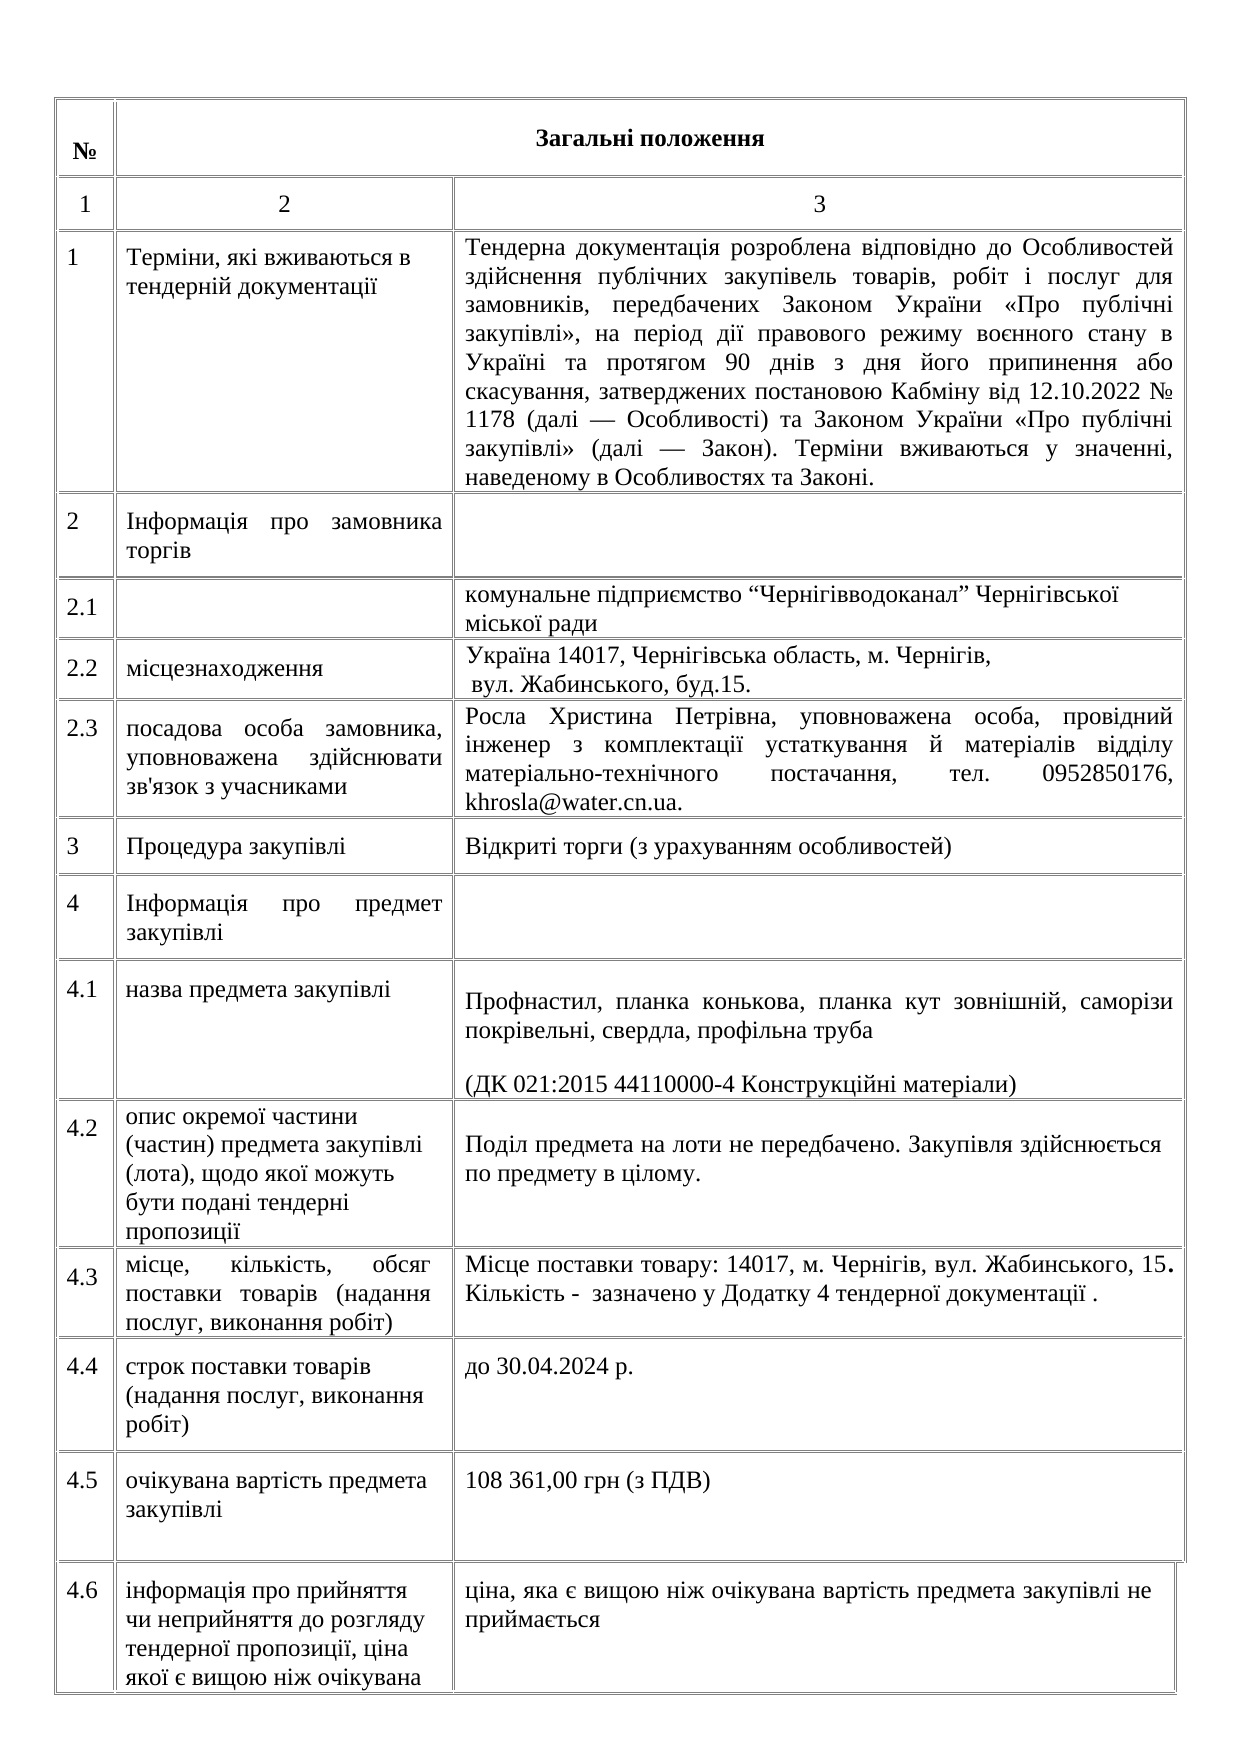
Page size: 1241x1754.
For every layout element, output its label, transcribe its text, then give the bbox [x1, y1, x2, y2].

table_cell Відкриті торги (з урахуванням особливостей) [455, 816, 1184, 873]
table_cell 4.1 [55, 958, 115, 1098]
table_header № [57, 98, 115, 175]
table_cell Поділ предмета на лоти не передбачено. Закупівля здійснюється по предмету в цілому. [455, 1098, 1184, 1246]
table_cell 3 [57, 816, 113, 873]
table_cell Терміни, які вживаються в тендерній документації [117, 232, 452, 491]
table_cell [115, 1560, 454, 1692]
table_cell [454, 1561, 1176, 1692]
table_cell 4.3 [55, 1246, 115, 1336]
table_cell посадова особа замовника, уповноважена здійснювати зв'язок з учасниками [117, 701, 452, 816]
table_cell 2 [57, 491, 113, 576]
table_cell Місце поставки товару: 14017, м. Чернігів, вул. Жабинського, 15. Кількість - зазначено у Додатку 4 тендерної документації . [454, 1246, 1185, 1336]
table_cell 4.6 [55, 1560, 115, 1692]
table_cell Росла Христина Петрівна, уповноважена особа, провідний інженер з комплектації устаткування й матеріалів відділу матеріально-технічного постачання, тел. 0952850176, khrosla@water.cn.ua. [455, 698, 1184, 816]
table_cell 2.1 [57, 576, 113, 637]
table_cell 4.4 [57, 1336, 113, 1450]
table_cell 108 361,00 грн (з ПДВ) [454, 1450, 1185, 1560]
table_cell Інформація про предмет закупівлі [117, 876, 452, 958]
table_cell місцезнаходження [117, 640, 452, 698]
table_cell опис окремої частини (частин) предмета закупівлі (лота), щодо якої можуть бути подані тендерні пропозиції [117, 1101, 452, 1246]
table_cell Україна 14017, Чернігівська область, м. Чернігів, вул. Жабинського, буд.15. [454, 637, 1185, 698]
table_cell строк поставки товарів (надання послуг, виконання робіт) [117, 1339, 452, 1450]
table_cell 3 [455, 175, 1184, 229]
table_cell 2 [117, 178, 452, 229]
table_cell назва предмета закупівлі [117, 961, 452, 1098]
table_cell Інформація про замовника торгів [117, 494, 452, 576]
table_cell 4.2 [57, 1098, 113, 1246]
table_cell очікувана вартість предмета закупівлі [117, 1453, 452, 1560]
table_cell Процедура закупівлі [117, 819, 452, 873]
table_cell до 30.04.2024 р. [455, 1336, 1184, 1450]
table_cell Профнастил, планка конькова, планка кут зовнішній, саморізи покрівельні, свердла, профільна труба (ДК 021:2015 44110000-4 Конструкційні матеріали) [454, 958, 1185, 1098]
table_cell 2.3 [57, 698, 113, 816]
table_cell 4 [57, 873, 113, 958]
table_cell 4.5 [55, 1450, 115, 1560]
table_cell 1 [55, 229, 115, 491]
table_cell Тендерна документація розроблена відповідно до Особливостей здійснення публічних закупівель товарів, робіт і послуг для замовників, передбачених Законом України «Про публічні закупівлі», на період дії правового режиму воєнного стану в Україні та протягом 90 днів з дня його припинення або скасування, затверджених постановою Кабміну від 12.10.2022 № 1178 (далі — Особливості) та Законом України «Про публічні закупівлі» (далі — Закон). Терміни вживаються у значенні, наведеному в Особливостях та Законі. [454, 229, 1185, 491]
table_cell 1 [57, 175, 113, 229]
table_cell місце, кількість, обсяг поставки товарів (надання послуг, виконання робіт) [117, 1249, 452, 1336]
table_header Загальні положення [115, 100, 1184, 175]
table_cell комунальне підприємство “Чернігівводоканал” Чернігівської міської ради [455, 576, 1184, 637]
table_cell 2.2 [55, 637, 115, 698]
table_cell [455, 491, 1184, 576]
table_cell [455, 873, 1184, 958]
table_cell [117, 580, 452, 637]
